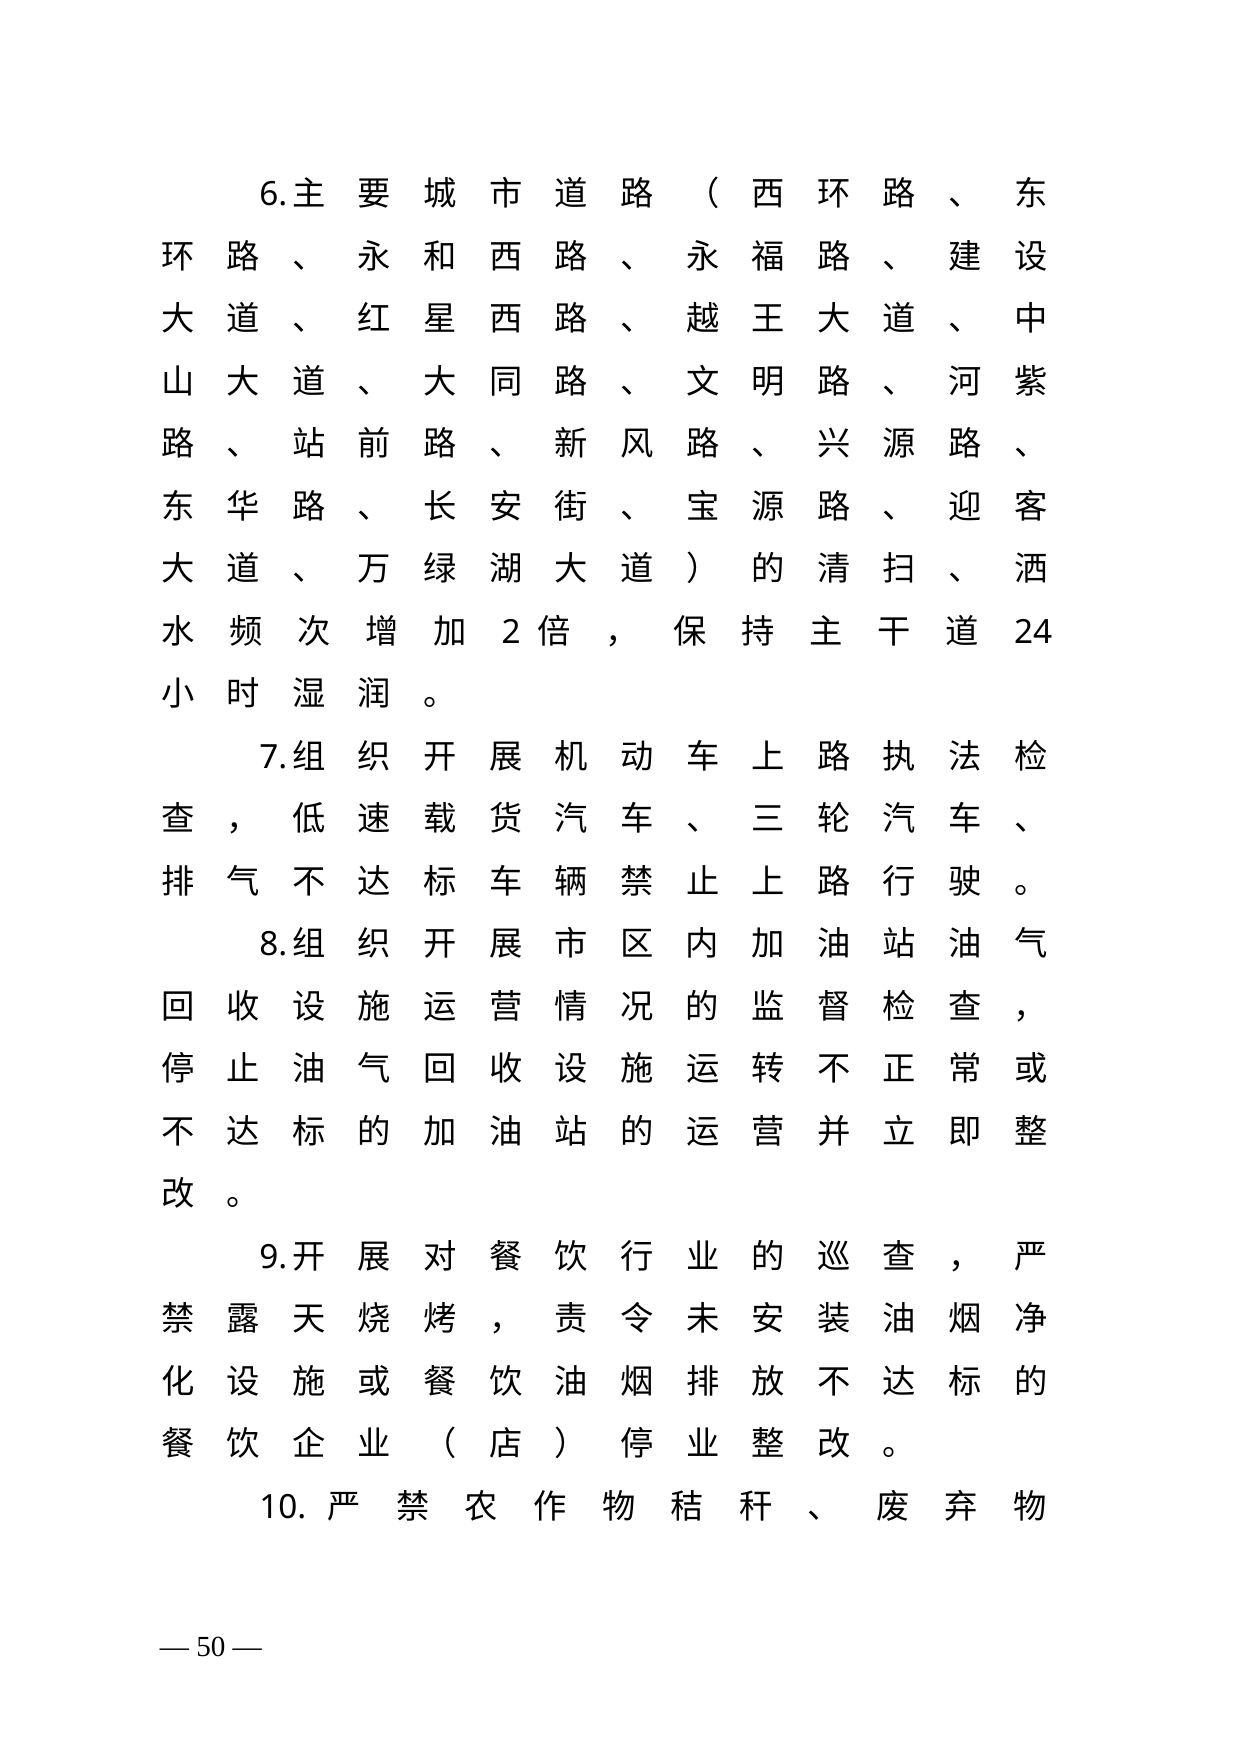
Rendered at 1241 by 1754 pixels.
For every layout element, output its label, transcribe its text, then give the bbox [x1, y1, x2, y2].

text 6.主要城市道路（西环路、东环路、永和西路、永福路、建设大道、红星西路、越王大道、中山大道、大同路、文明路、河紫路、站前路、新风路、兴源路、东华路、长安街、宝源路、迎客大道、万绿湖大道）的清扫、洒水频次增加2倍，保持主干道24小时湿润。 [161, 160, 1079, 722]
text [161, 1472, 1079, 1535]
text 9.开展对餐饮行业的巡查，严禁露天烧烤，责令未安装油烟净化设施或餐饮油烟排放不达标的餐饮企业（店）停业整改。 [161, 1222, 1079, 1472]
text 7.组织开展机动车上路执法检查，低速载货汽车、三轮汽车、排气不达标车辆禁止上路行驶。 [161, 722, 1079, 910]
text 8.组织开展市区内加油站油气回收设施运营情况的监督检查，停止油气回收设施运转不正常或不达标的加油站的运营并立即整改。 [161, 910, 1079, 1222]
